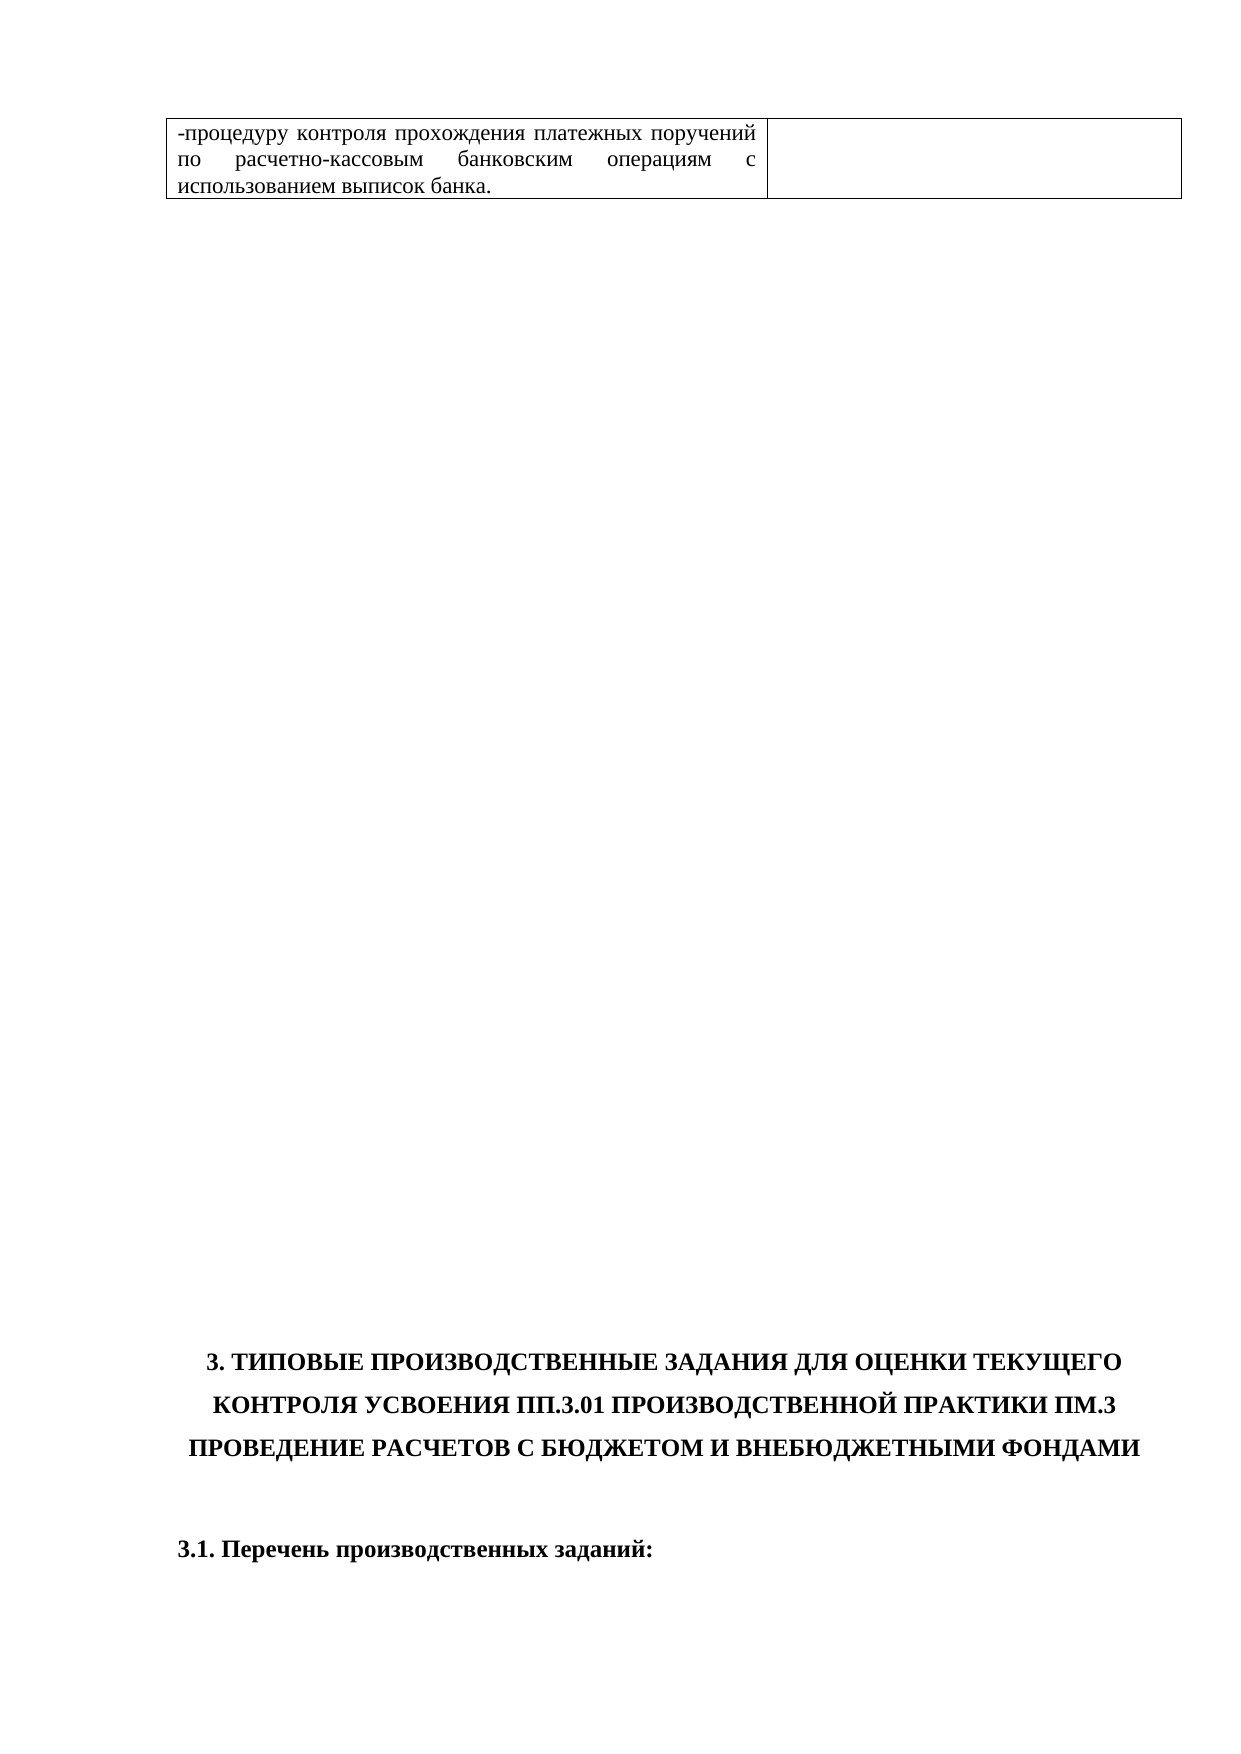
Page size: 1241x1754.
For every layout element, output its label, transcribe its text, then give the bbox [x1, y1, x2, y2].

text 3.1. Перечень производственных заданий: [177, 1534, 1181, 1562]
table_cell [768, 119, 1181, 198]
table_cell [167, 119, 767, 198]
text 3. ТИПОВЫЕ ПРОИЗВОДСТВЕННЫЕ ЗАДАНИЯ ДЛЯ ОЦЕНКИ ТЕКУЩЕГО КОНТРОЛЯ УСВОЕНИЯ ПП.3.01 ПРОИЗВОДСТВЕННОЙ ПРАКТИКИ ПМ.3 ПРОВЕДЕНИЕ РАСЧЕТОВ С БЮДЖЕТОМ И ВНЕБЮДЖЕТНЫМИ ФОНДАМИ [177, 1347, 1152, 1462]
